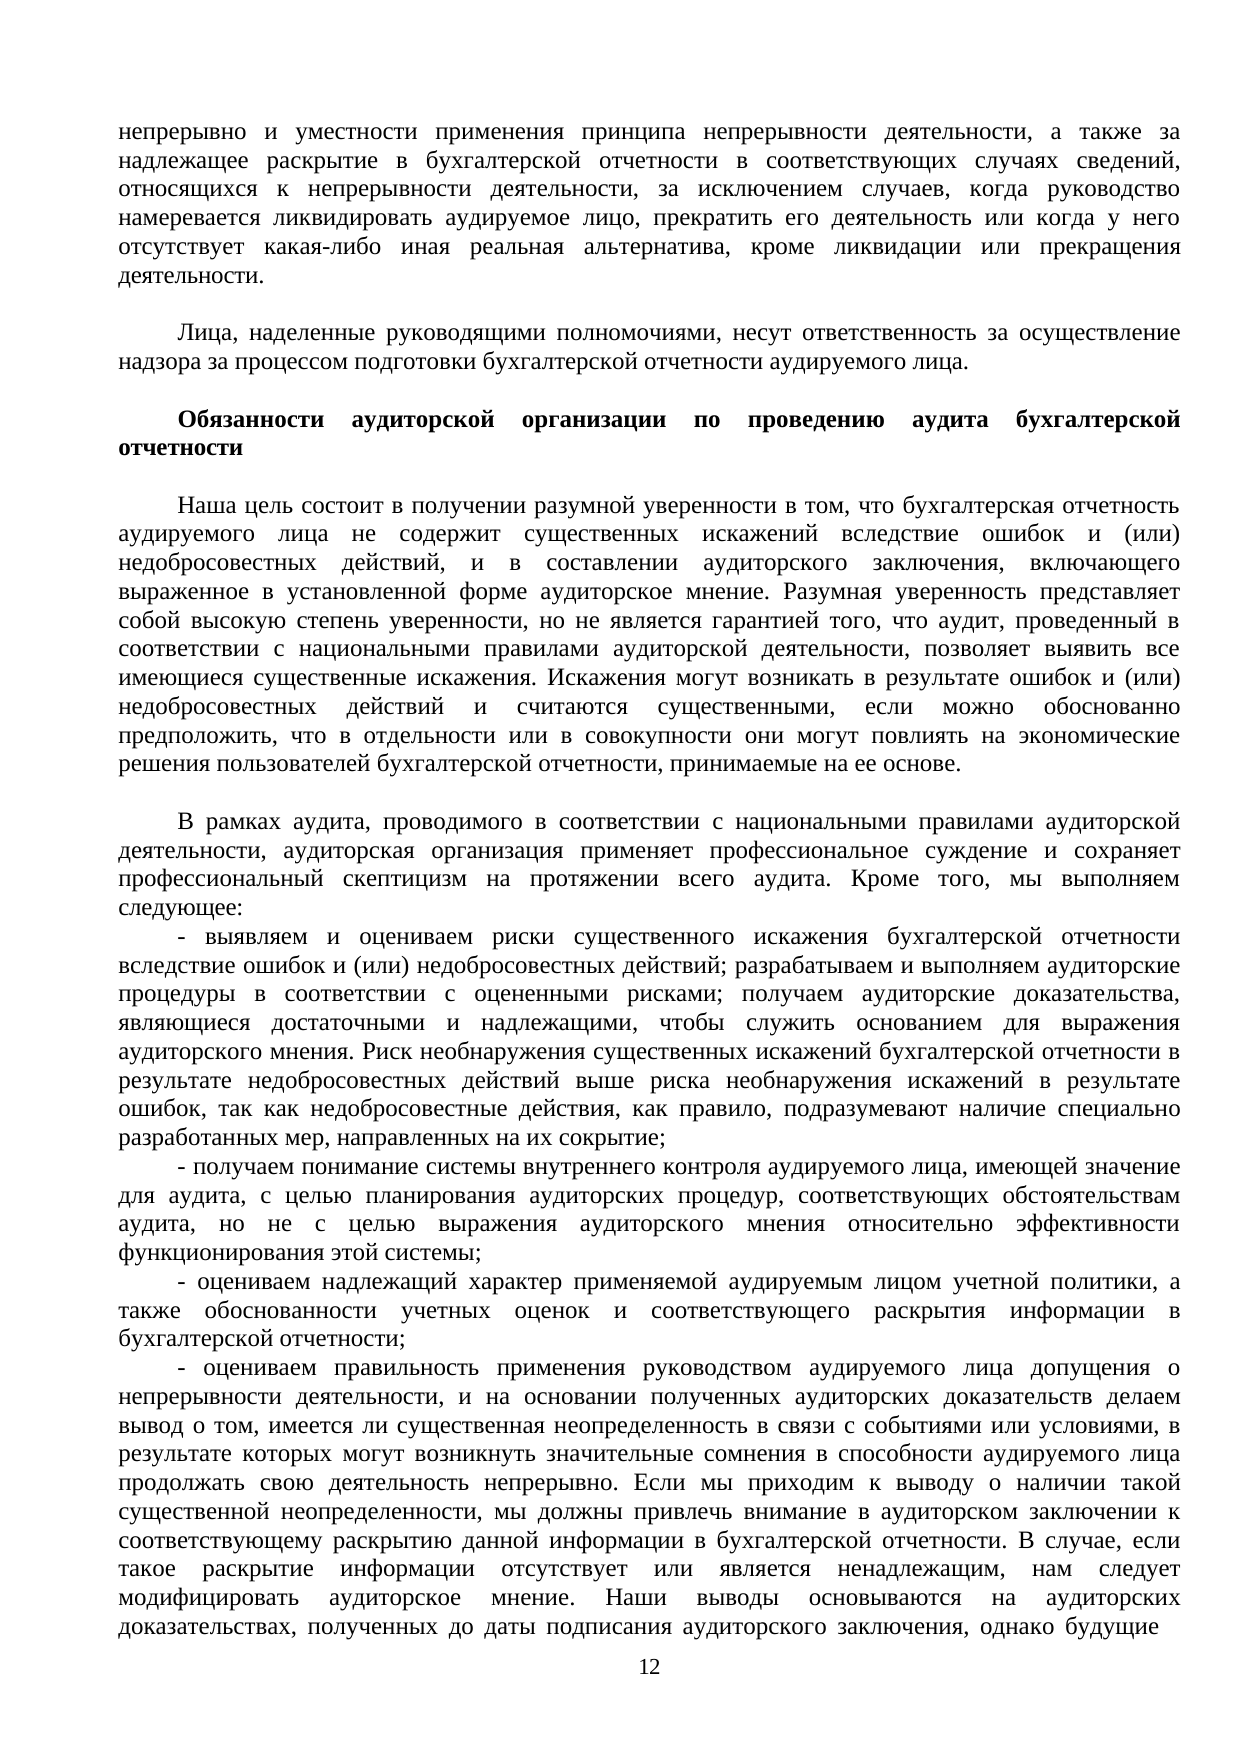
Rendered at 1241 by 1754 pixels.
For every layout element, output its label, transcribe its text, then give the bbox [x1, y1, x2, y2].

list оцениваем надлежащий характер применяемой аудируемым лицом учетной политики, а также обоснованности учетных оценок и соответствующего раскрытия информации в бухгалтерской отчетности; [118, 1266, 1181, 1352]
text В рамках аудита, проводимого в соответствии с национальными правилами аудиторской деятельности, аудиторская организация применяет профессиональное суждение и сохраняет профессиональный скептицизм на протяжении всего аудита. Кроме того, мы выполняем следующее: [118, 806, 1181, 921]
list получаем понимание системы внутреннего контроля аудируемого лица, имеющей значение для аудита, с целью планирования аудиторских процедур, соответствующих обстоятельствам аудита, но не с целью выражения аудиторского мнения относительно эффективности функционирования этой системы; [118, 1151, 1181, 1266]
text Наша цель состоит в получении разумной уверенности в том, что бухгалтерская отчетность аудируемого лица не содержит существенных искажений вследствие ошибок и (или) недобросовестных действий, и в составлении аудиторского заключения, включающего выраженное в установленной форме аудиторское мнение. Разумная уверенность представляет собой высокую степень уверенности, но не является гарантией того, что аудит, проведенный в соответствии с национальными правилами аудиторской деятельности, позволяет выявить все имеющиеся существенные искажения. Искажения могут возникать в результате ошибок и (или) недобросовестных действий и считаются существенными, если можно обоснованно предположить, что в отдельности или в совокупности они могут повлиять на экономические решения пользователей бухгалтерской отчетности, принимаемые на ее основе. [118, 490, 1181, 777]
list выявляем и оцениваем риски существенного искажения бухгалтерской отчетности вследствие ошибок и (или) недобросовестных действий; разрабатываем и выполняем аудиторские процедуры в соответствии с оцененными рисками; получаем аудиторские доказательства, являющиеся достаточными и надлежащими, чтобы служить основанием для выражения аудиторского мнения. Риск необнаружения существенных искажений бухгалтерской отчетности в результате недобросовестных действий выше риска необнаружения искажений в результате ошибок, так как недобросовестные действия, как правило, подразумевают наличие специально разработанных мер, направленных на их сокрытие; [118, 921, 1181, 1151]
list оцениваем правильность применения руководством аудируемого лица допущения о непрерывности деятельности, и на основании полученных аудиторских доказательств делаем вывод о том, имеется ли существенная неопределенность в связи с событиями или условиями, в результате которых могут возникнуть значительные сомнения в способности аудируемого лица продолжать свою деятельность непрерывно. Если мы приходим к выводу о наличии такой существенной неопределенности, мы должны привлечь внимание в аудиторском заключении к соответствующему раскрытию данной информации в бухгалтерской отчетности. В случае, если такое раскрытие информации отсутствует или является ненадлежащим, нам следует модифицировать аудиторское мнение. Наши выводы основываются на аудиторских доказательствах, полученных до даты подписания аудиторского заключения, однако будущие [118, 1352, 1182, 1640]
subtitle Обязанности аудиторской организации по проведению аудита бухгалтерской отчетности [118, 404, 1181, 461]
text непрерывно и уместности применения принципа непрерывности деятельности, а также за надлежащее раскрытие в бухгалтерской отчетности в соответствующих случаях сведений, относящихся к непрерывности деятельности, за исключением случаев, когда руководство намеревается ликвидировать аудируемое лицо, прекратить его деятельность или когда у него отсутствует какая-либо иная реальная альтернатива, кроме ликвидации или прекращения деятельности. [118, 116, 1181, 288]
text Лица, наделенные руководящими полномочиями, несут ответственность за осуществление надзора за процессом подготовки бухгалтерской отчетности аудируемого лица. [118, 317, 1181, 375]
